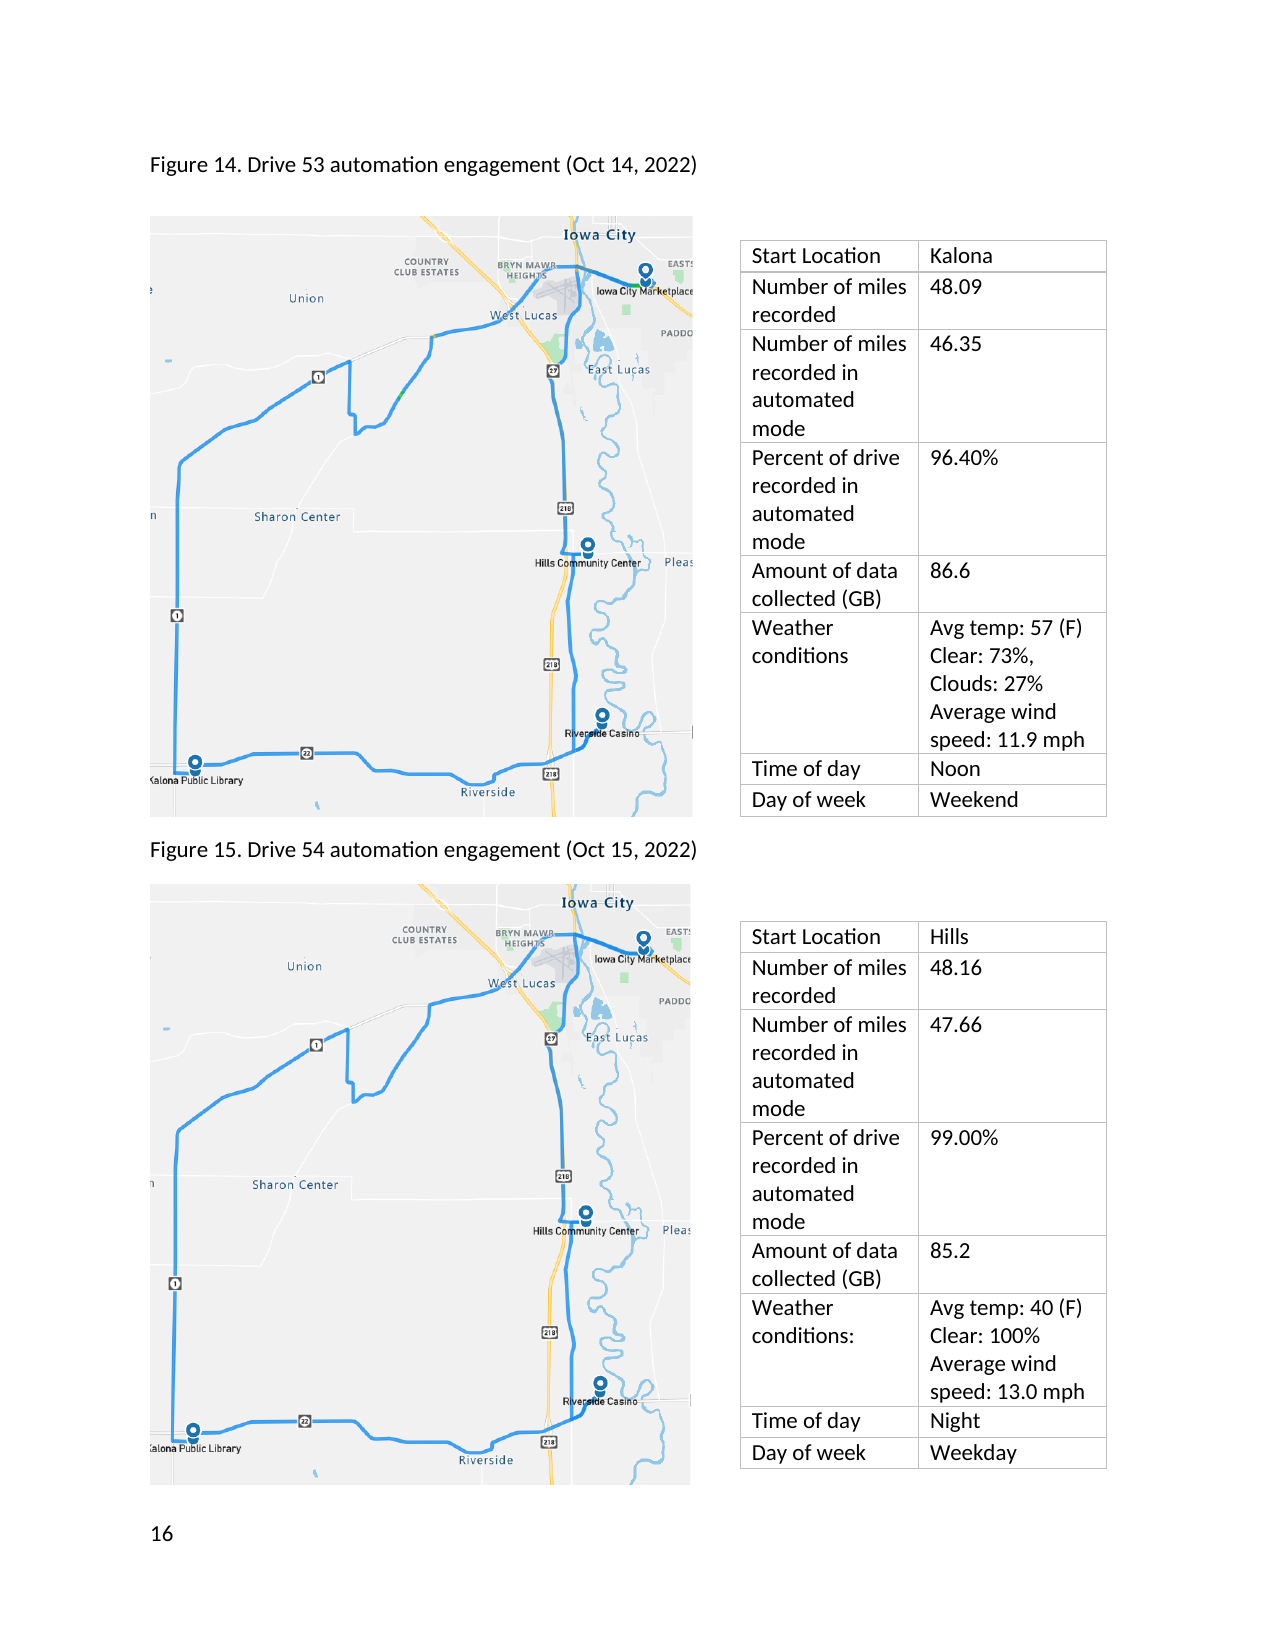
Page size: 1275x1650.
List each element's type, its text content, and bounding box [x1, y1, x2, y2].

table_cell 48.09 [919, 273, 1106, 328]
table_cell Night [919, 1407, 1106, 1437]
table_cell Number of miles recorded [741, 273, 918, 328]
table_cell 99.00% [919, 1123, 1106, 1235]
picture [150, 884, 691, 1485]
table_cell Day of week [741, 785, 918, 816]
table_header Start Location [741, 922, 918, 952]
table_cell Amount of data collected (GB) [741, 1236, 918, 1292]
table_cell 47.66 [919, 1010, 1106, 1122]
table_cell Weekday [919, 1438, 1106, 1468]
table_cell Amount of data collected (GB) [741, 556, 918, 612]
table_header Hills [919, 922, 1106, 952]
table_cell 96.40% [919, 443, 1106, 555]
table_cell Time of day [741, 754, 918, 784]
table_cell Avg temp: 40 (F) Clear: 100% Average wind speed: 13.0 mph [919, 1294, 1106, 1406]
table_cell Noon [919, 754, 1106, 784]
text Figure 14. Drive 53 automation engagement (Oct 14, 2022) [150, 150, 1125, 178]
table_cell Weather conditions [741, 613, 918, 753]
table_cell 48.16 [919, 953, 1106, 1009]
table_cell 85.2 [919, 1236, 1106, 1292]
table_cell Weather conditions: [741, 1294, 918, 1406]
text Figure 15. Drive 54 automation engagement (Oct 15, 2022) [150, 835, 1125, 863]
table_cell 46.35 [919, 330, 1106, 442]
table_cell Weekend [919, 785, 1106, 816]
table_cell Number of miles recorded [741, 953, 918, 1009]
table_cell Avg temp: 57 (F) Clear: 73%, Clouds: 27% Average wind speed: 11.9 mph [919, 613, 1106, 753]
table_cell Day of week [741, 1438, 918, 1468]
table_header Kalona [919, 241, 1106, 271]
picture [150, 216, 693, 817]
table_cell Time of day [741, 1407, 918, 1437]
table_cell Number of miles recorded in automated mode [741, 1010, 918, 1122]
table_header Start Location [741, 241, 918, 271]
table_cell Number of miles recorded in automated mode [741, 330, 918, 442]
table_cell 86.6 [919, 556, 1106, 612]
table_cell Percent of drive recorded in automated mode [741, 443, 918, 555]
table_cell Percent of drive recorded in automated mode [741, 1123, 918, 1235]
